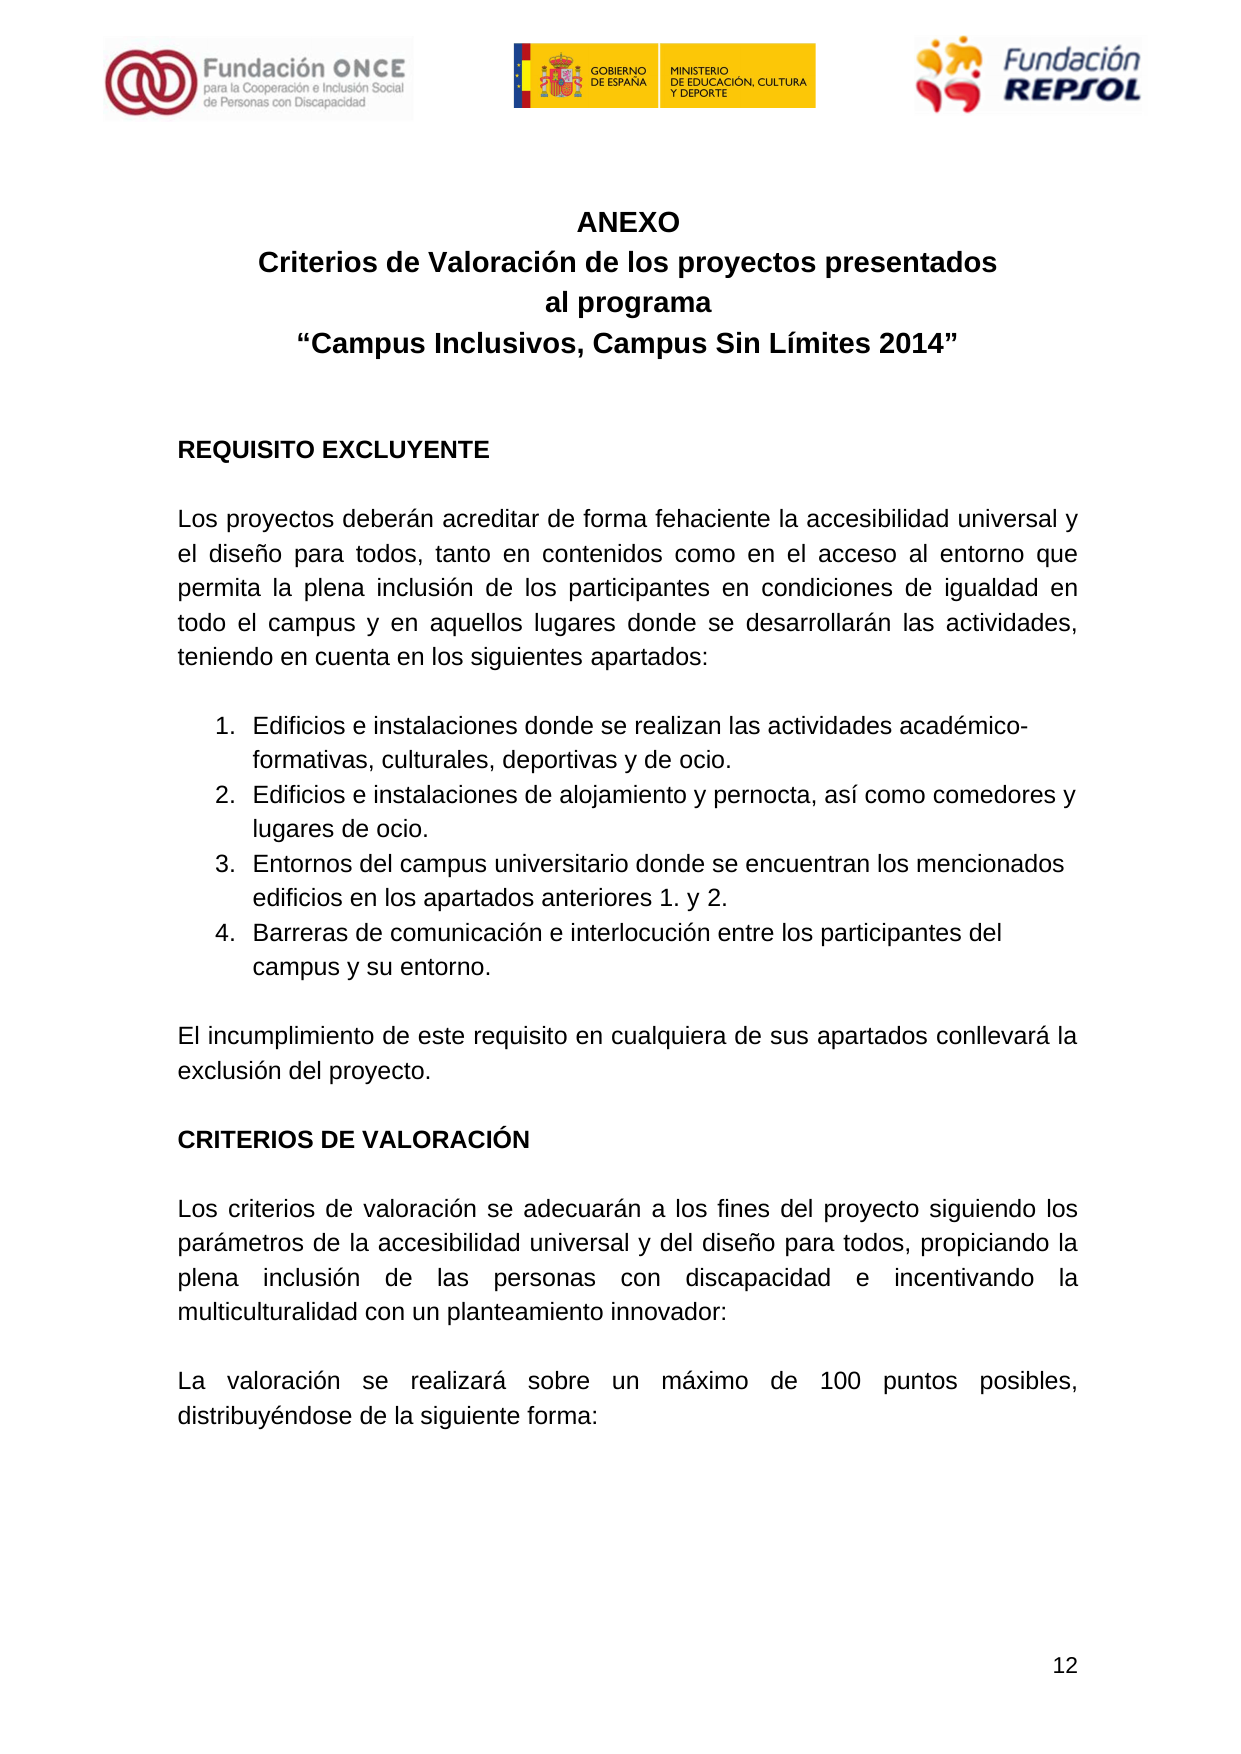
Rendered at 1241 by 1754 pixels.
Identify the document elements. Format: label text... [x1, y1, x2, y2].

subtitle ANEXO [242, 205, 1014, 238]
text Los proyectos deberán acreditar de forma fehaciente la accesibilidad universal y el diseño para todos, tanto en contenidos como en el acceso al entorno que permita la plena inclusión de los participantes en condiciones de igualdad en todo el campus y en aquellos lugares donde se desarrollarán las actividades, teniendo en cuenta en los siguientes apartados: [177, 504, 1079, 671]
text El incumplimiento de este requisito en cualquiera de sus apartados conllevará la exclusión del proyecto. [177, 1021, 1079, 1084]
text Criterios de Valoración de los proyectos presentados al programa [257, 245, 999, 319]
text Los criterios de valoración se adecuarán a los fines del proyecto siguiendo los parámetros de la accesibilidad universal y del diseño para todos, propiciando la plena inclusión de las personas con discapacidad e incentivando la multiculturalidad con un planteamiento innovador: [177, 1194, 1079, 1326]
text “Campus Inclusivos, Campus Sin Límites 2014” [296, 326, 1090, 359]
text La valoración se realizará sobre un máximo de 100 puntos posibles, distribuyéndose de la siguiente forma: [177, 1366, 1079, 1429]
picture [913, 35, 1148, 116]
picture [513, 43, 816, 108]
subtitle CRITERIOS DE VALORACIÓN [177, 1125, 1090, 1154]
list Entornos del campus universitario donde se encuentran los mencionados edificios en los apartados anteriores 1. y 2. [215, 849, 1079, 912]
list Barreras de comunicación e interlocución entre los participantes del campus y su entorno. [215, 918, 1079, 981]
picture [103, 36, 415, 122]
list Edificios e instalaciones de alojamiento y pernocta, así como comedores y lugares de ocio. [215, 780, 1079, 843]
subtitle REQUISITO EXCLUYENTE [177, 435, 1090, 464]
list Edificios e instalaciones donde se realizan las actividades académico- formativas, culturales, deportivas y de ocio. [215, 711, 1079, 774]
